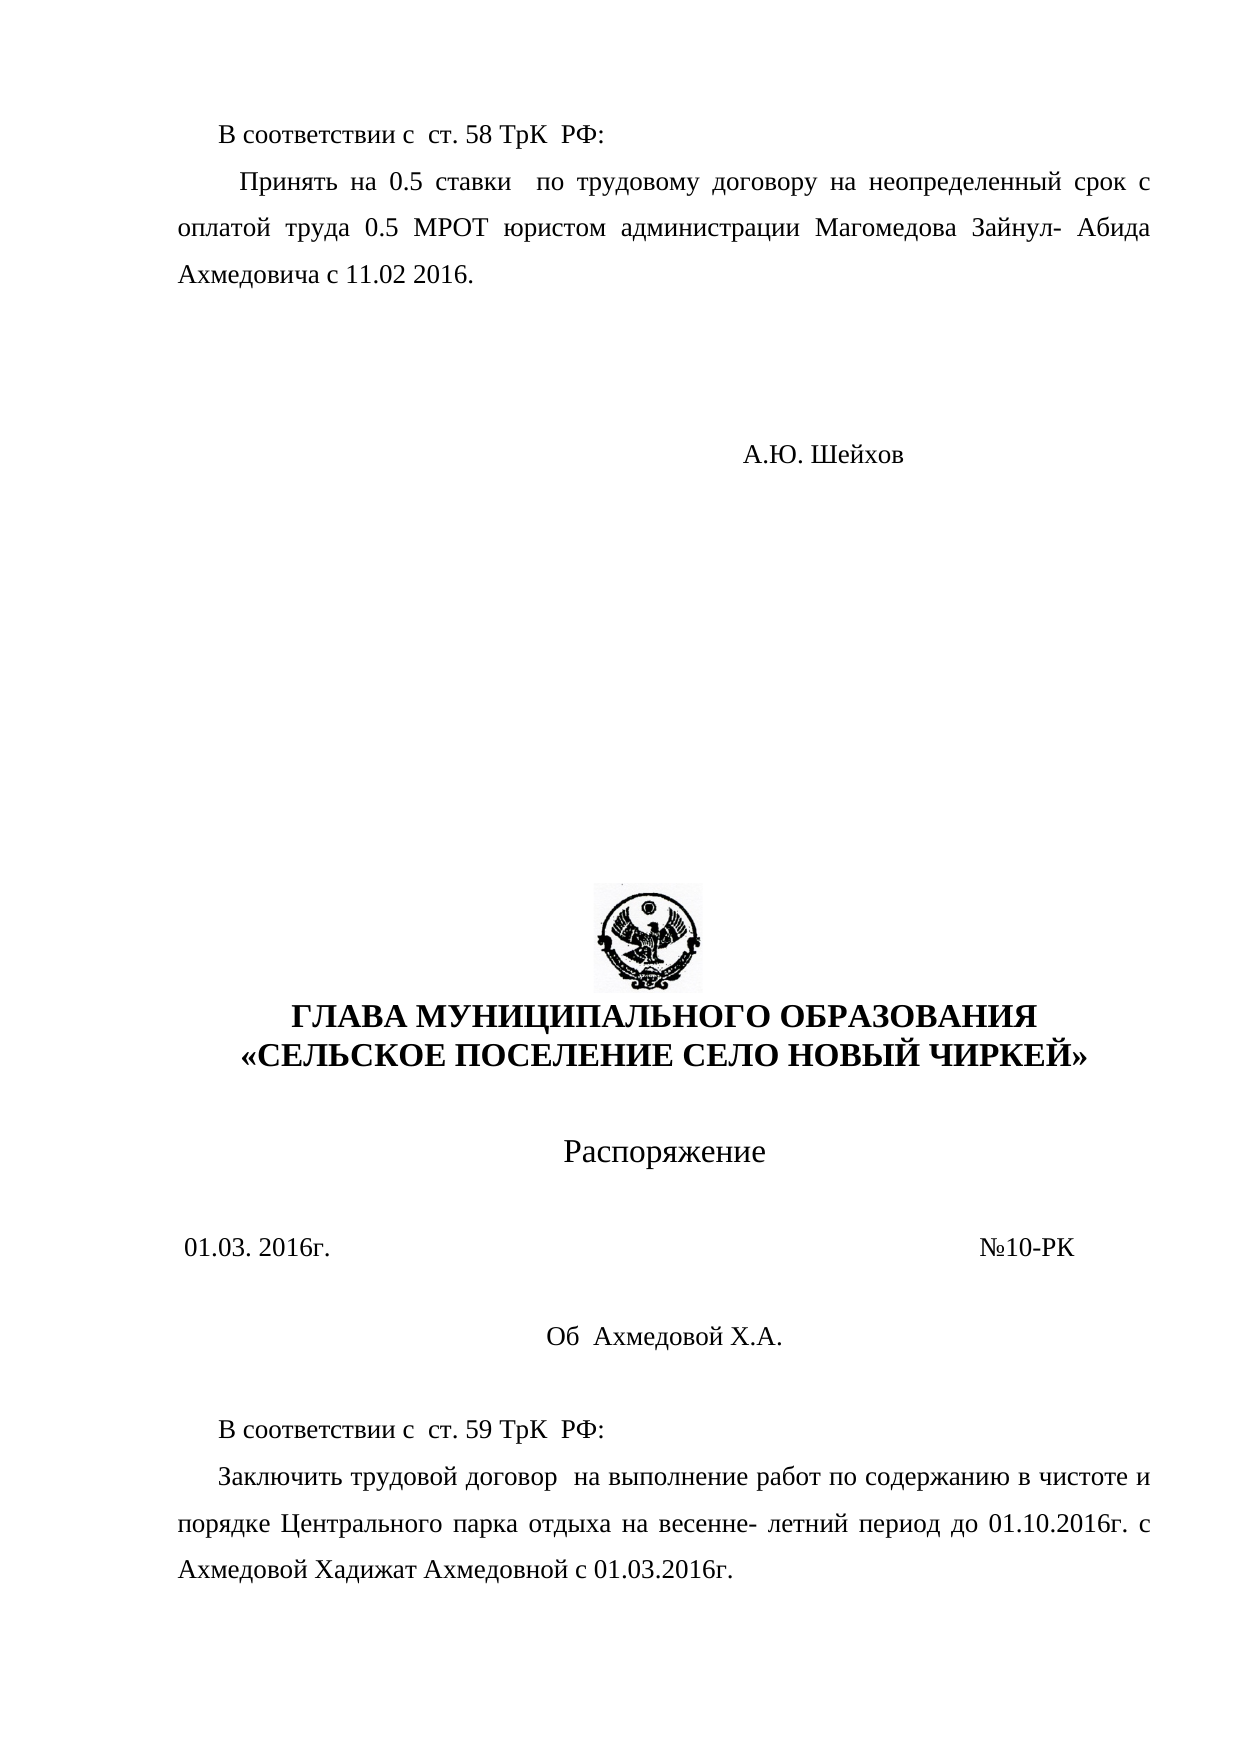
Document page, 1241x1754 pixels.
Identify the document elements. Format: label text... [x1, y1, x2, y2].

text ГЛАВА МУНИЦИПАЛЬНОГО ОБРАЗОВАНИЯ [177, 997, 1152, 1035]
picture [593, 883, 703, 993]
text А.Ю. Шейхов [177, 438, 1152, 469]
text В соответствии с ст. 58 ТрК РФ: [177, 118, 1152, 149]
text Принять на 0.5 ставки по трудовому договору на неопределенный срок с оплатой труда 0.5 МРОТ юристом администрации Магомедова Зайнул- Абида Ахмедовича с 11.02 2016. [177, 165, 1152, 289]
text 01.03. 2016г. №10-РК [177, 1232, 1152, 1263]
text В соответствии с ст. 59 ТрК РФ: [177, 1413, 1152, 1445]
text «СЕЛЬСКОЕ ПОСЕЛЕНИЕ СЕЛО НОВЫЙ ЧИРКЕЙ» [177, 1035, 1152, 1073]
text Об Ахмедовой Х.А. [177, 1320, 1152, 1351]
text Заключить трудовой договор на выполнение работ по содержанию в чистоте и порядке Центрального парка отдыха на весенне- летний период до 01.10.2016г. с Ахмедовой Хадижат Ахмедовной с 01.03.2016г. [177, 1460, 1152, 1585]
text Распоряжение [177, 1131, 1152, 1169]
